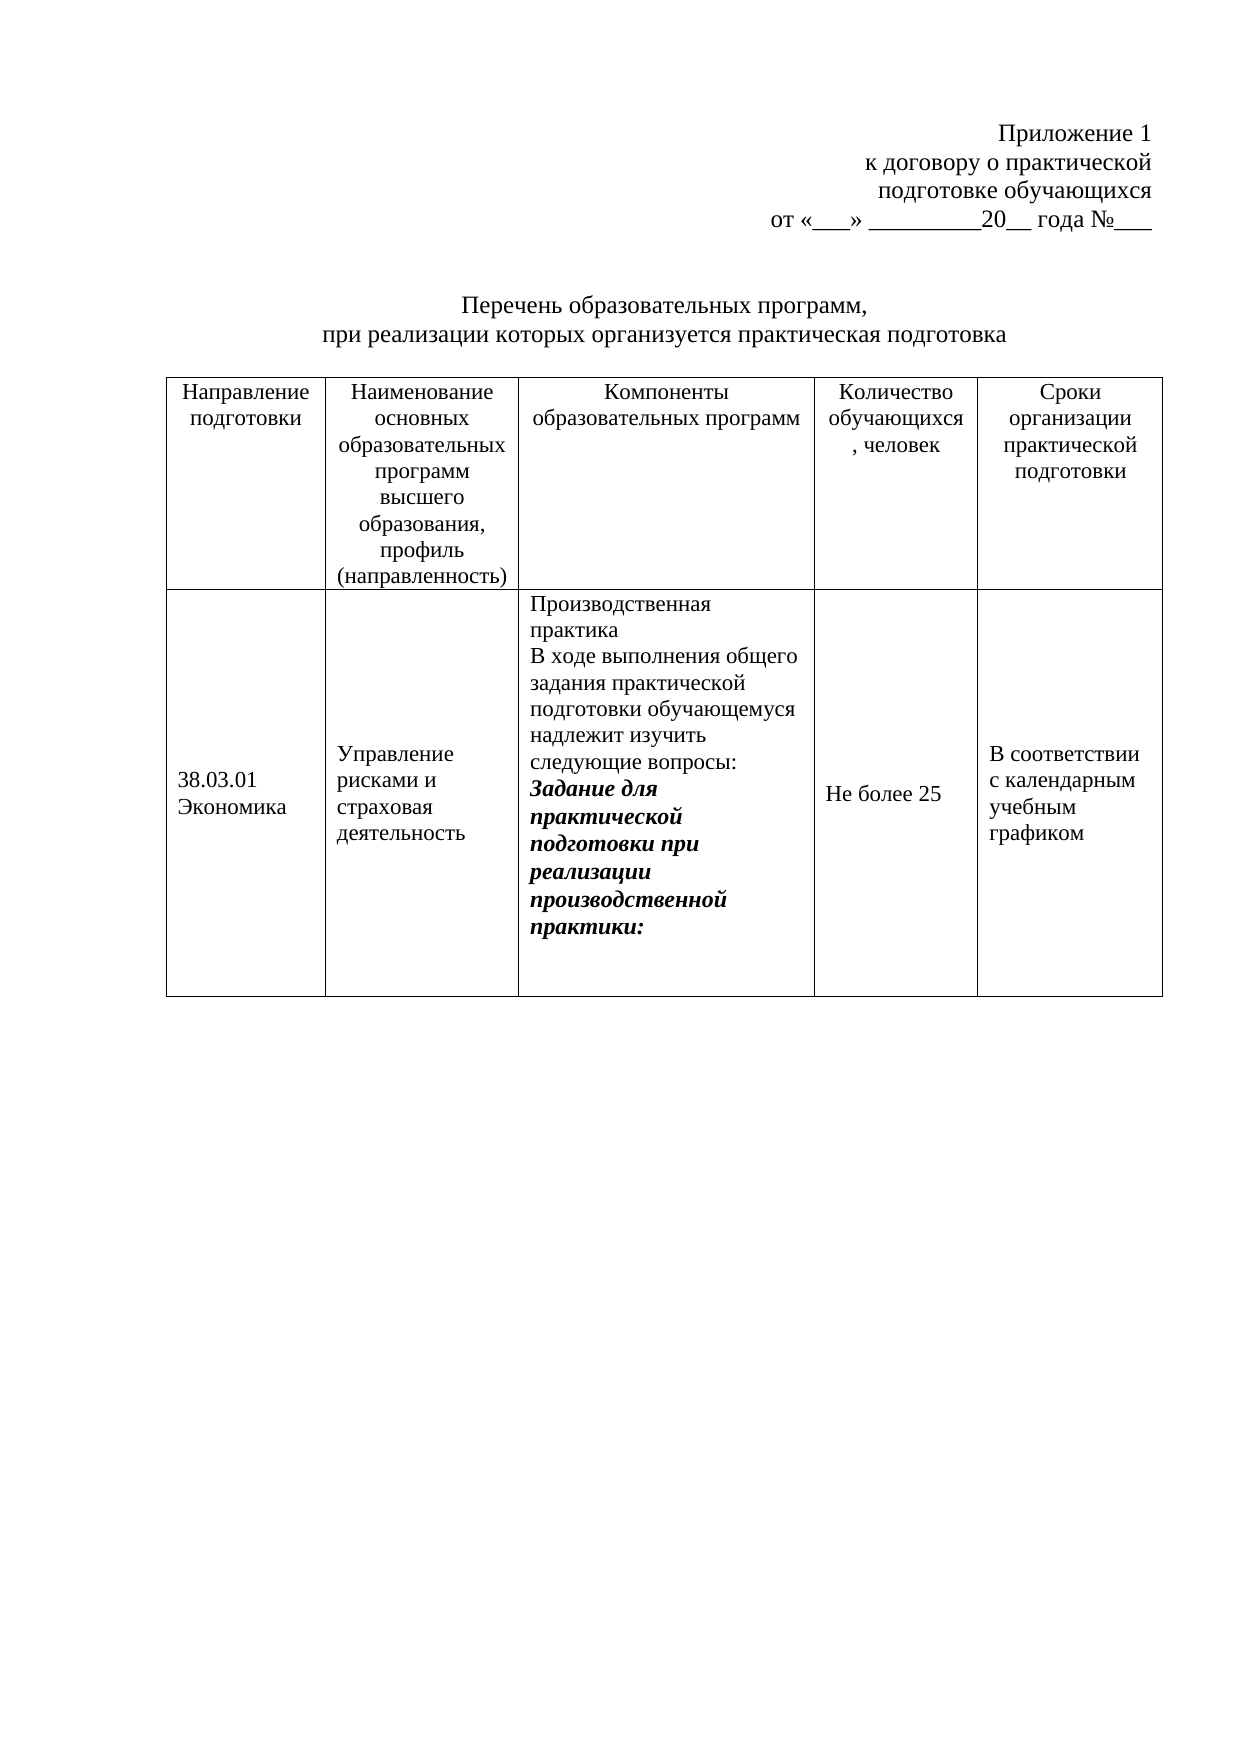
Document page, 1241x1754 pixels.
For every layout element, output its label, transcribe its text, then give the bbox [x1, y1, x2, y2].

table_cell В соответствии с календарным учебным графиком [978, 590, 1162, 996]
table_header Наименование основных образовательных программ высшего образования, профиль (направленность) [326, 378, 518, 589]
table_cell Управление рисками и страховая деятельность [326, 590, 518, 996]
text к договору о практической [177, 147, 1152, 176]
text при реализации которых организуется практическая подготовка [177, 319, 1152, 348]
text подготовке обучающихся [177, 176, 1152, 204]
table_header Количество обучающихся, человек [815, 378, 977, 589]
text от «___» _________20__ года №___ [177, 204, 1152, 233]
table_header Направление подготовки [167, 378, 325, 589]
table_cell Не более 25 [815, 590, 977, 996]
table_header Сроки организации практической подготовки [978, 378, 1162, 589]
table_header Компоненты образовательных программ [519, 378, 814, 589]
table_cell Производственная практика В ходе выполнения общего задания практической подготовки обучающемуся надлежит изучить следующие вопросы: Задание для практической подготовки при реализации производственной практики: [519, 590, 814, 996]
table_cell 38.03.01 Экономика [167, 590, 325, 996]
text Приложение 1 [177, 118, 1152, 147]
text Перечень образовательных программ, [177, 291, 1152, 319]
